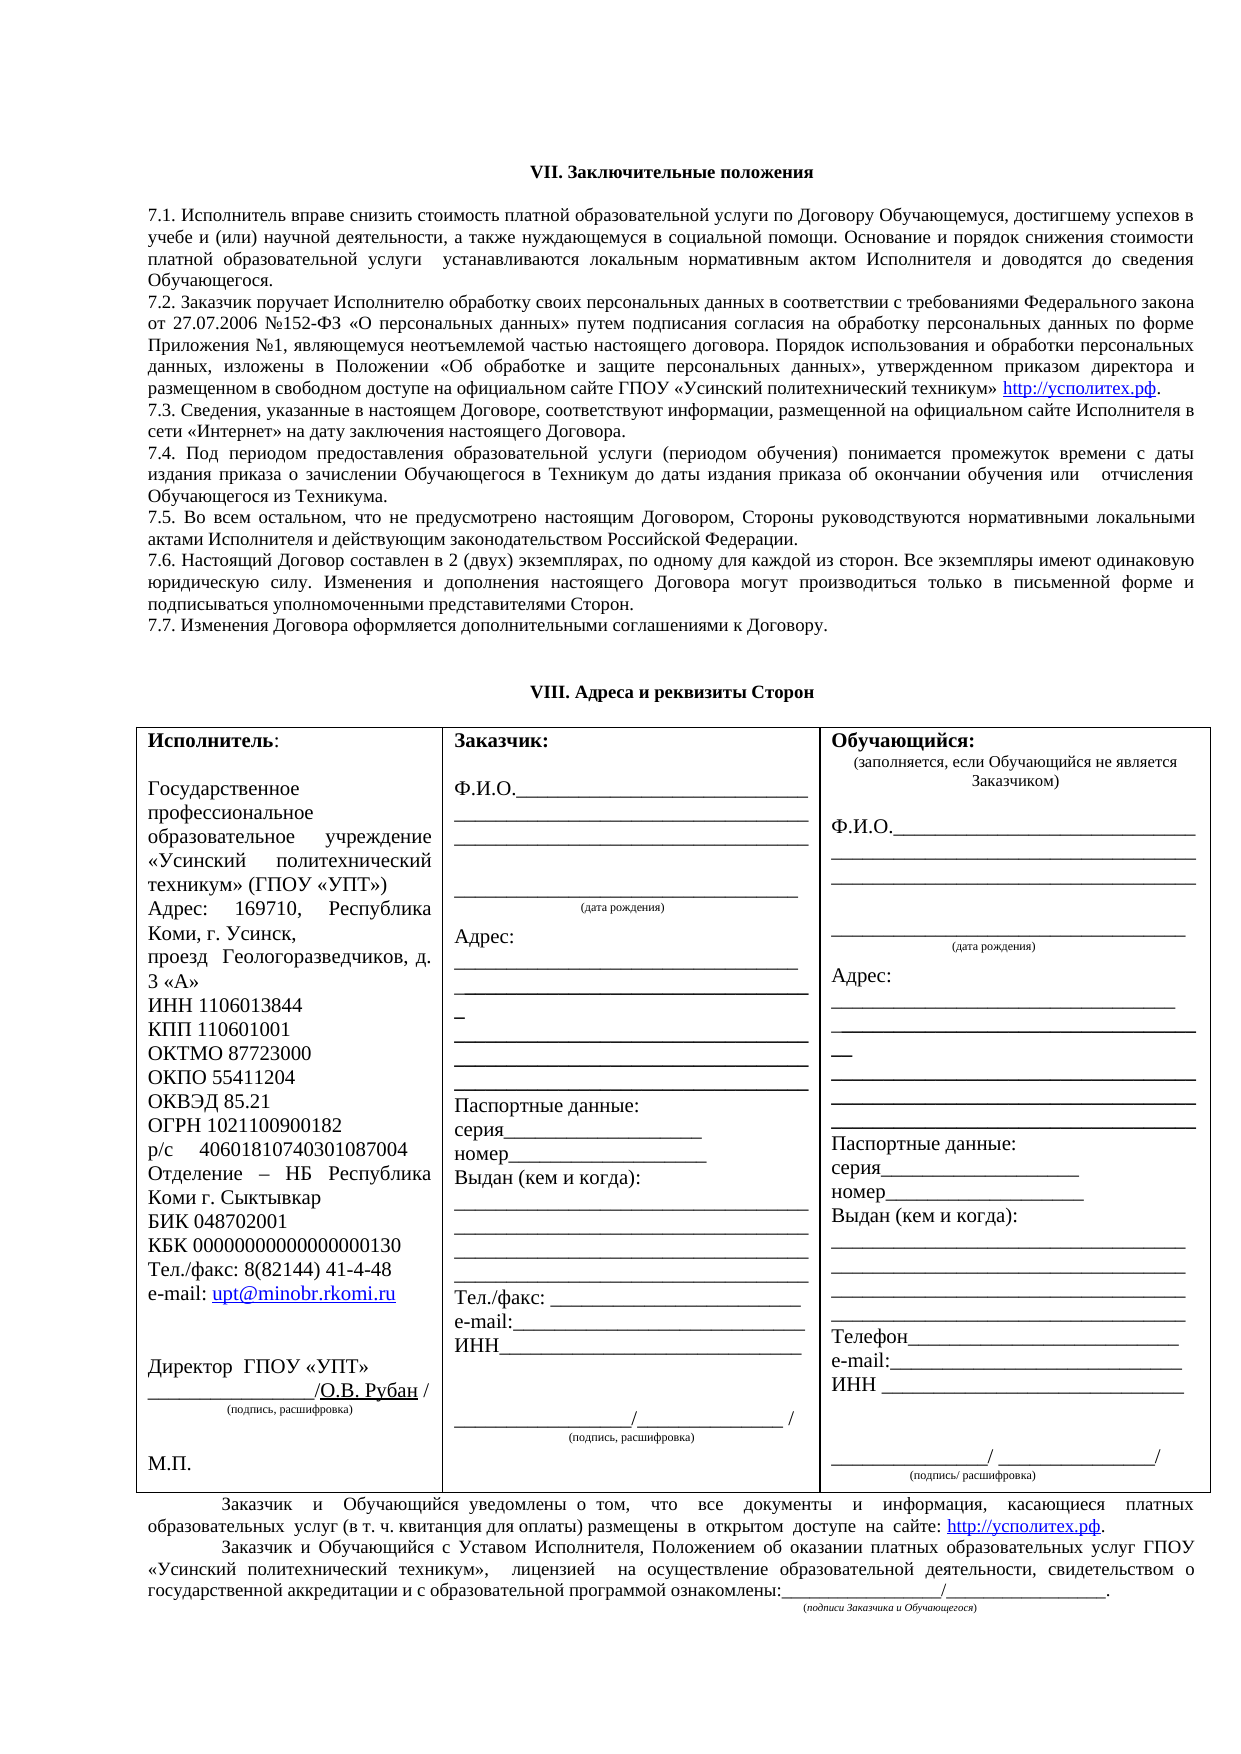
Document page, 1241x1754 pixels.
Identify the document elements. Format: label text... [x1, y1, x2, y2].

text 7.1. Исполнитель вправе снизить стоимость платной образовательной услуги по Договору Обучающемуся, достигшему успехов в учебе и (или) научной деятельности, а также нуждающемуся в социальной помощи. Основание и порядок снижения стоимости платной образовательной услуги устанавливаются локальным нормативным актом Исполнителя и доводятся до сведения Обучающегося. [148, 204, 1196, 291]
text 7.7. Изменения Договора оформляется дополнительными соглашениями к Договору. [148, 614, 1196, 636]
text 7.3. Сведения, указанные в настоящем Договоре, соответствуют информации, размещенной на официальном сайте Исполнителя в сети «Интернет» на дату заключения настоящего Договора. [148, 398, 1196, 442]
text 7.5. Во всем остальном, что не предусмотрено настоящим Договором, Стороны руководствуются нормативными локальными актами Исполнителя и действующим законодательством Российской Федерации. [148, 506, 1197, 549]
text Заказчик и Обучающийся с Уставом Исполнителя, Положением об оказании платных образовательных услуг ГПОУ «Усинский политехнический техникум», лицензией на осуществление образовательной деятельности, свидетельством о государственной аккредитации и с образовательной программой ознакомлены:_________________/_________________. [148, 1536, 1197, 1601]
text Заказчик и Обучающийся уведомлены о том, что все документы и информация, касающиеся платных образовательных услуг (в т. ч. квитанция для оплаты) размещены в открытом доступе на сайте: http://усполитех.рф. [148, 1493, 1197, 1536]
table_header Заказчик: Ф.И.О.____________________________ ____________________________________________________________________ _________________________________ (дата рождения) Адрес: ____________________________________________________________________ ______________________________________________________________________________________________________ Паспортные данные: серия___________________ номер___________________ Выдан (кем и когда): __________________________________ __________________________________ __________________________________ __________________________________ Тел./факс: ________________________ e-mail:____________________________ ИНН_____________________________ _________________/______________ / (подпись, расшифровка) [443, 728, 819, 1492]
table_header Исполнитель: Государственное профессиональное образовательное учреждение «Усинский политехнический техникум» (ГПОУ «УПТ») Адрес: 169710, Республика Коми, г. Усинск, проезд Геологоразведчиков, д. 3 «А» ИНН 1106013844 КПП 110601001 ОКТМО 87723000 ОКПО 55411204 ОКВЭД 85.21 ОГРН 1021100900182 р/с 40601810740301087004 Отделение – НБ Республика Коми г. Сыктывкар БИК 048702001 КБК 00000000000000000130 Тел./факс: 8(82144) 41-4-48 e-mail: upt@minobr.rkomi.ru Директор ГПОУ «УПТ» ________________/О.В. Рубан / (подпись, расшифровка) М.П. [137, 728, 442, 1492]
text 7.4. Под периодом предоставления образовательной услуги (периодом обучения) понимается промежуток времени с даты издания приказа о зачислении Обучающегося в Техникум до даты издания приказа об окончании обучения или отчисления Обучающегося из Техникума. [148, 442, 1196, 506]
text VIII. Адреса и реквизиты Сторон [148, 681, 1196, 703]
text VII. Заключительные положения [148, 161, 1196, 183]
table_header Обучающийся: (заполняется, если Обучающийся не является Заказчиком) Ф.И.О._____________________________ ______________________________________________________________________ __________________________________ (дата рождения) Адрес: ______________________________________________________________________ _________________________________________________________________________________________________________ Паспортные данные: серия___________________ номер___________________ Выдан (кем и когда): __________________________________ __________________________________ __________________________________ __________________________________ Телефон__________________________ e-mail:____________________________ ИНН _____________________________ _______________/ _______________/ (подпись/ расшифровка) [821, 728, 1210, 1492]
text 7.2. Заказчик поручает Исполнителю обработку своих персональных данных в соответствии с требованиями Федерального закона от 27.07.2006 №152-ФЗ «О персональных данных» путем подписания согласия на обработку персональных данных по форме Приложения №1, являющемуся неотъемлемой частью настоящего договора. Порядок использования и обработки персональных данных, изложены в Положении «Об обработке и защите персональных данных», утвержденном приказом директора и размещенном в свободном доступе на официальном сайте ГПОУ «Усинский политехнический техникум» http://усполитех.рф. [148, 291, 1196, 398]
text 7.6. Настоящий Договор составлен в 2 (двух) экземплярах, по одному для каждой из сторон. Все экземпляры имеют одинаковую юридическую силу. Изменения и дополнения настоящего Договора могут производиться только в письменной форме и подписываться уполномоченными представителями Сторон. [148, 549, 1196, 614]
text (подписи Заказчика и Обучающегося) [148, 1601, 1197, 1622]
